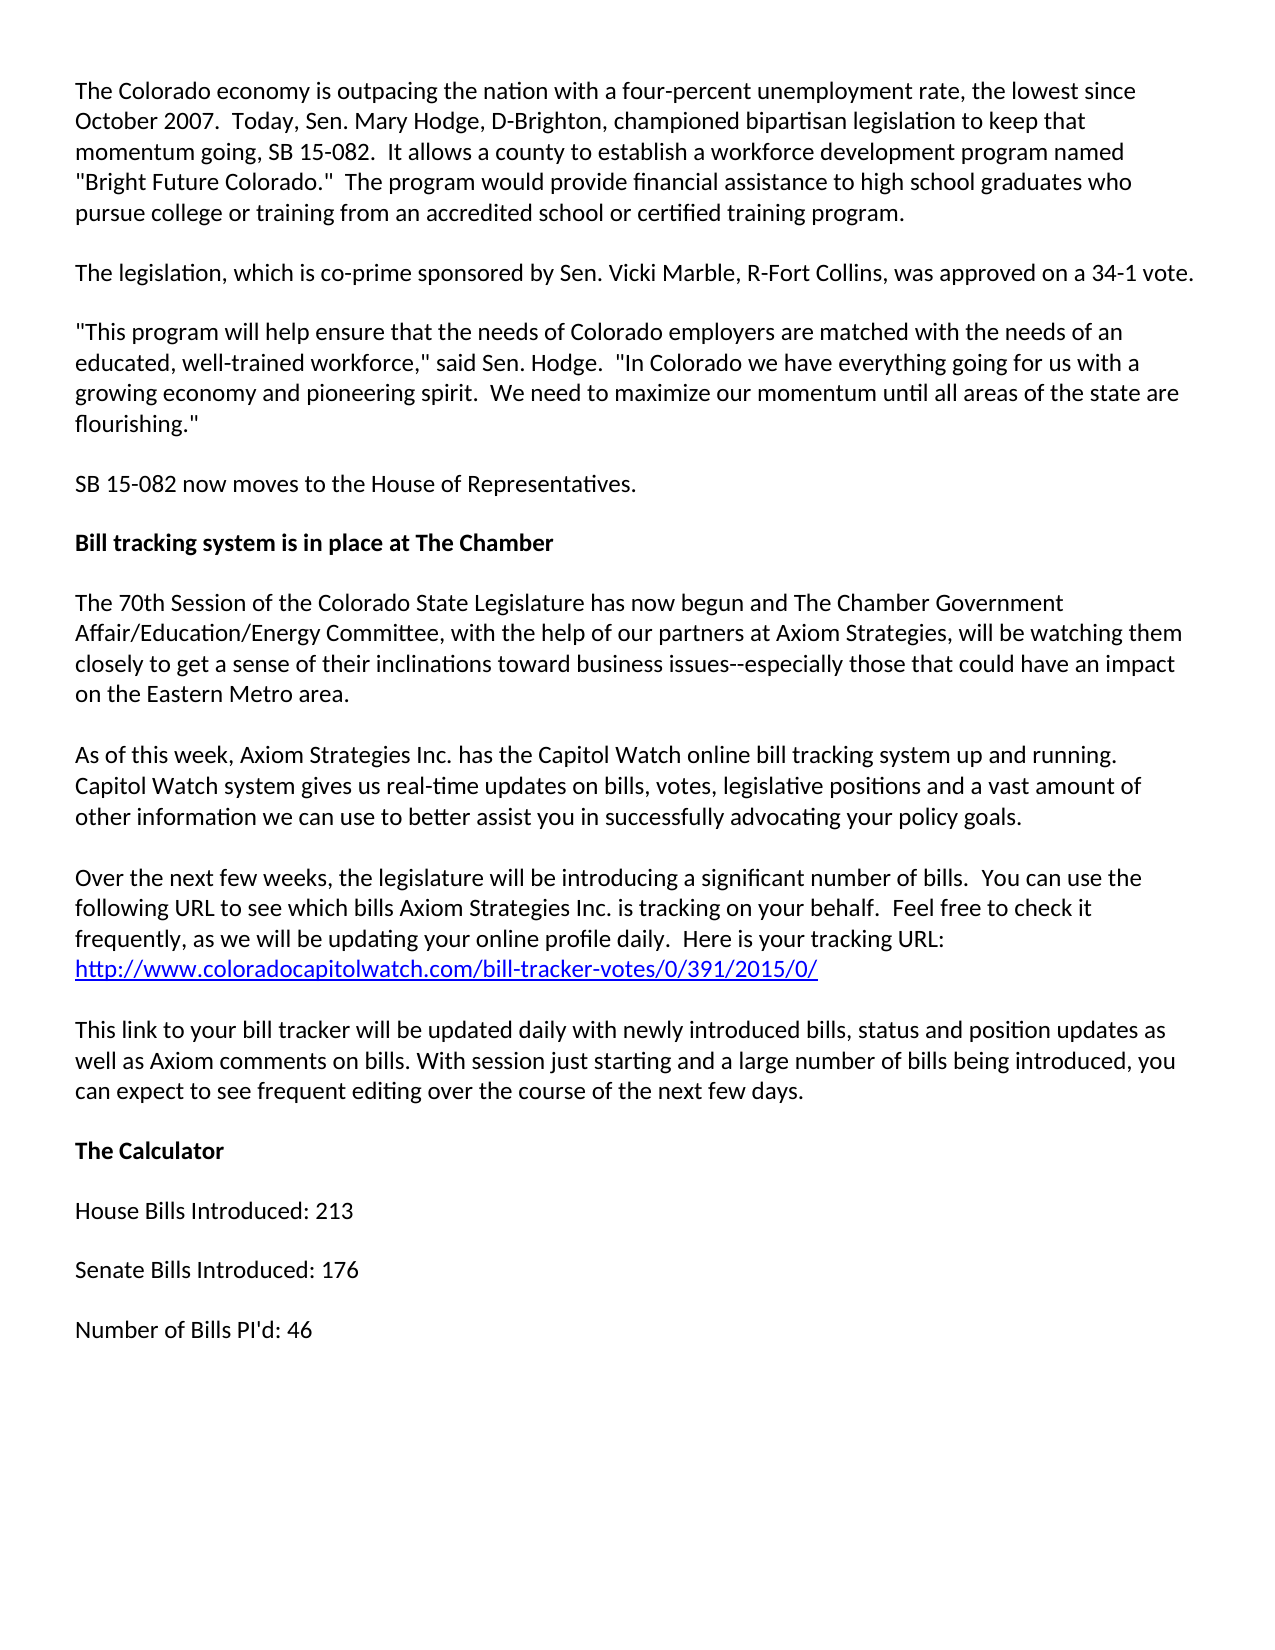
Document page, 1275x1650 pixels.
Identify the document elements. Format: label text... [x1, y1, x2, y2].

text Number of Bills PI'd: 46 [75, 1314, 1200, 1345]
text Bill tracking system is in place at The Chamber [75, 527, 1200, 558]
text The 70th Session of the Colorado State Legislature has now begun and The Chamber Government Affair/Education/Energy Committee, with the help of our partners at Axiom Strategies, will be watching them closely to get a sense of their inclinations toward business issues--especially those that could have an impact on the Eastern Metro area. [75, 587, 1200, 709]
text Over the next few weeks, the legislature will be introducing a significant number of bills. You can use the following URL to see which bills Axiom Strategies Inc. is tracking on your behalf. Feel free to check it frequently, as we will be updating your online profile daily. Here is your tracking URL: [75, 862, 1200, 953]
text As of this week, Axiom Strategies Inc. has the Capitol Watch online bill tracking system up and running. Capitol Watch system gives us real-time updates on bills, votes, legislative positions and a vast amount of other information we can use to better assist you in successfully advocating your policy goals. [75, 740, 1200, 831]
text "This program will help ensure that the needs of Colorado employers are matched with the needs of an educated, well-trained workforce," said Sen. Hodge. "In Colorado we have everything going for us with a growing economy and pioneering spirit. We need to maximize our momentum until all areas of the state are flourishing." [75, 316, 1200, 438]
text The Colorado economy is outpacing the nation with a four-percent unemployment rate, the lowest since October 2007. Today, Sen. Mary Hodge, D-Brighton, championed bipartisan legislation to keep that momentum going, SB 15-082. It allows a county to establish a workforce development program named "Bright Future Colorado." The program would provide financial assistance to high school graduates who pursue college or training from an accredited school or certified training program. [75, 75, 1200, 228]
text Senate Bills Introduced: 176 [75, 1254, 1200, 1285]
text House Bills Introduced: 213 [75, 1195, 1200, 1225]
text This link to your bill tracker will be updated daily with newly introduced bills, status and position updates as well as Axiom comments on bills. With session just starting and a large number of bills being introduced, you can expect to see frequent editing over the course of the next few days. [75, 1014, 1200, 1106]
text http://www.coloradocapitolwatch.com/bill-tracker-votes/0/391/2015/0/ [75, 953, 1200, 984]
text The Calculator [75, 1135, 1200, 1166]
text SB 15-082 now moves to the House of Representatives. [75, 468, 1200, 498]
text The legislation, which is co-prime sponsored by Sen. Vicki Marble, R-Fort Collins, was approved on a 34-1 vote. [75, 257, 1200, 287]
